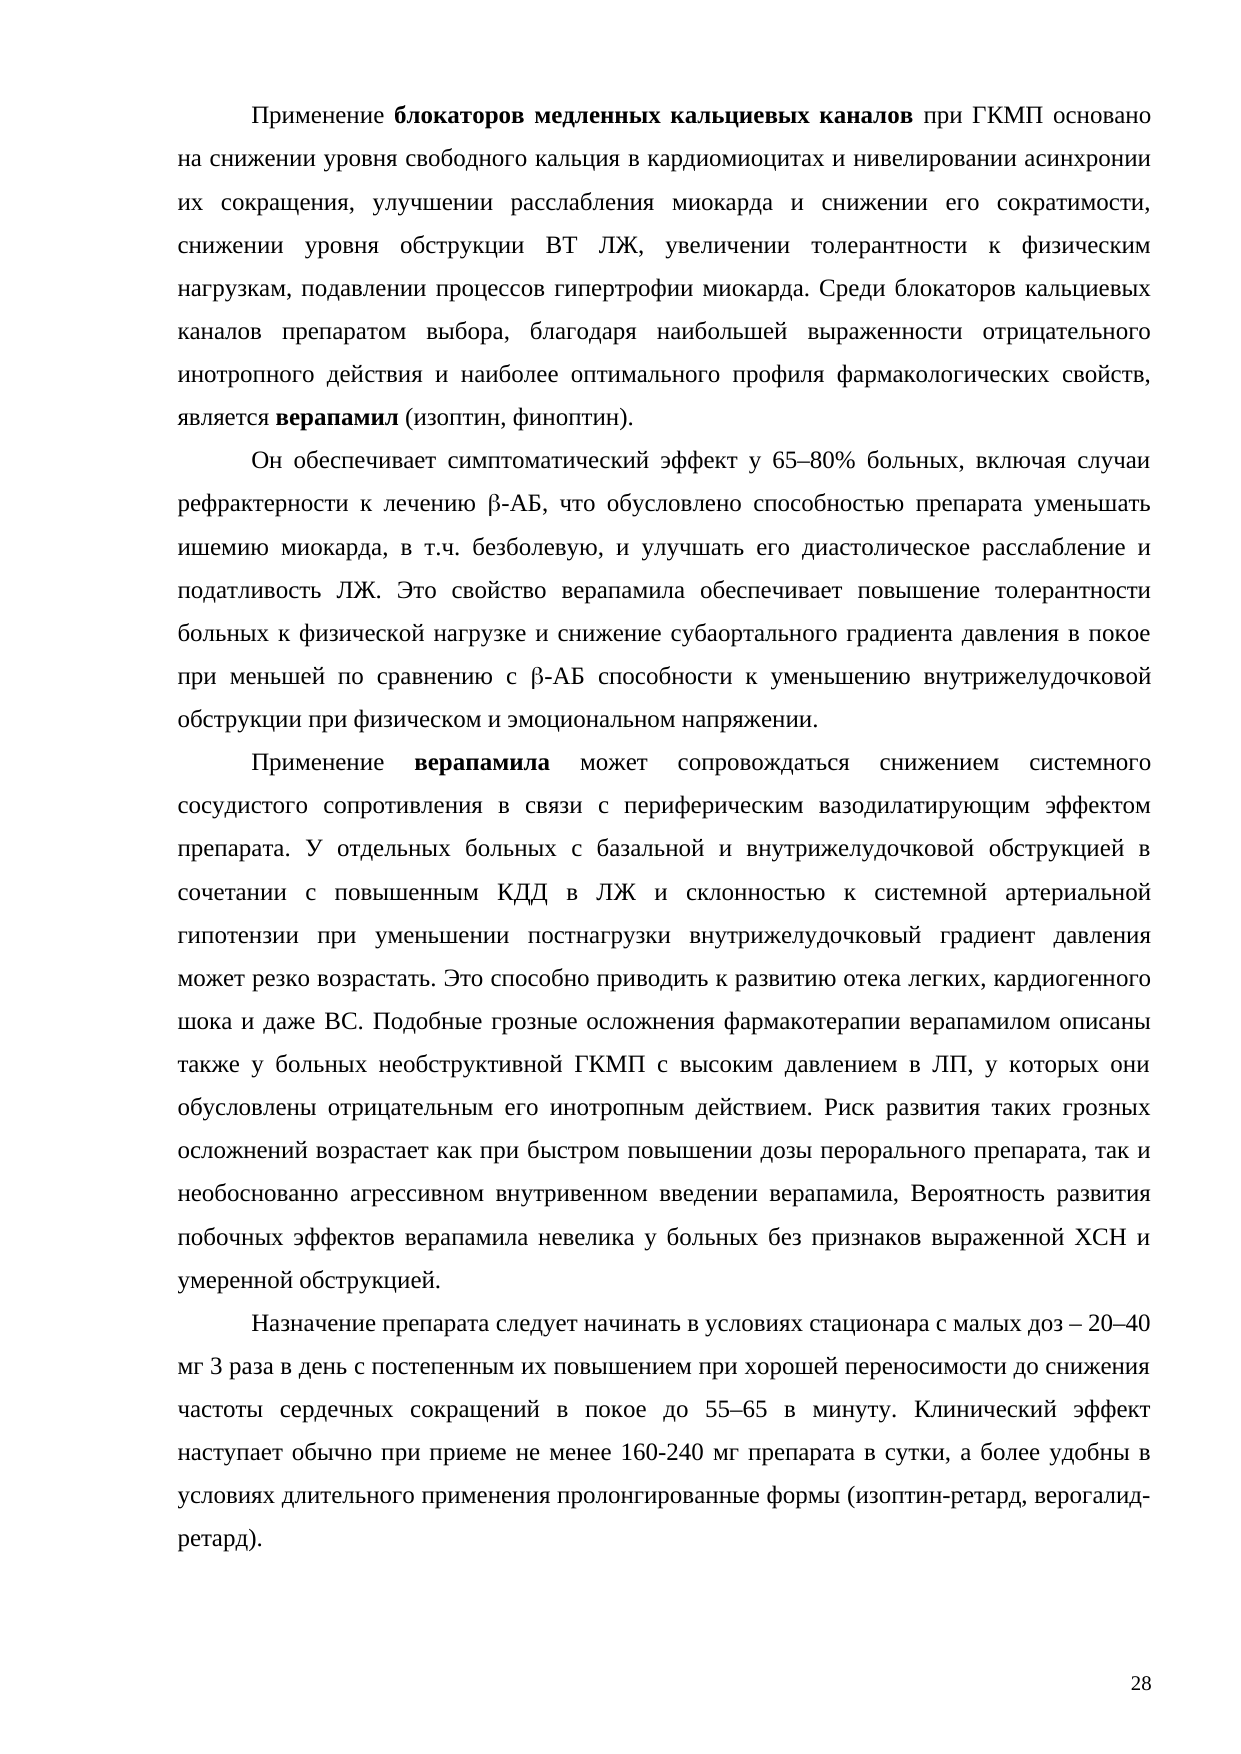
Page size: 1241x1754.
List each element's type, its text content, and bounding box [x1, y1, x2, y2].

text Он обеспечивает симптоматический эффект у 65–80% больных, включая случаи рефрактерности к лечению -АБ, что обусловлено способностью препарата уменьшать ишемию миокарда, в т.ч. безболевую, и улучшать его диастолическое расслабление и податливость ЛЖ. Это свойство верапамила обеспечивает повышение толерантности больных к физической нагрузке и снижение субаортального градиента давления в покое при меньшей по сравнению с -АБ способности к уменьшению внутрижелудочковой обструкции при физическом и эмоциональном напряжении. [177, 445, 1152, 733]
text Применение блокаторов медленных кальциевых каналов при ГКМП основано на снижении уровня свободного кальция в кардиомиоцитах и нивелировании асинхронии их сокращения, улучшении расслабления миокарда и снижении его сократимости, снижении уровня обструкции ВТ ЛЖ, увеличении толерантности к физическим нагрузкам, подавлении процессов гипертрофии миокарда. Среди блокаторов кальциевых каналов препаратом выбора, благодаря наибольшей выраженности отрицательного инотропного действия и наиболее оптимального профиля фармакологических свойств, является верапамил (изоптин, финоптин). [177, 100, 1152, 431]
text Применение верапамила может сопровождаться снижением системного сосудистого сопротивления в связи с периферическим вазодилатирующим эффектом препарата. У отдельных больных с базальной и внутрижелудочковой обструкцией в сочетании с повышенным КДД в ЛЖ и склонностью к системной артериальной гипотензии при уменьшении постнагрузки внутрижелудочковый градиент давления может резко возрастать. Это способно приводить к развитию отека легких, кардиогенного шока и даже ВС. Подобные грозные осложнения фармакотерапии верапамилом описаны также у больных необструктивной ГКМП с высоким давлением в ЛП, у которых они обусловлены отрицательным его инотропным действием. Риск развития таких грозных осложнений возрастает как при быстром повышении дозы перорального препарата, так и необоснованно агрессивном внутривенном введении верапамила, Вероятность развития побочных эффектов верапамила невелика у больных без признаков выраженной ХСН и умеренной обструкцией. [177, 747, 1152, 1293]
text Назначение препарата следует начинать в условиях стационара с малых доз – 20–40 мг 3 раза в день с постепенным их повышением при хорошей переносимости до снижения частоты сердечных сокращений в покое до 55–65 в минуту. Клинический эффект наступает обычно при приеме не менее 160-240 мг препарата в сутки, а более удобны в условиях длительного применения пролонгированные формы (изоптин-ретард, верогалид-ретард). [177, 1308, 1152, 1552]
